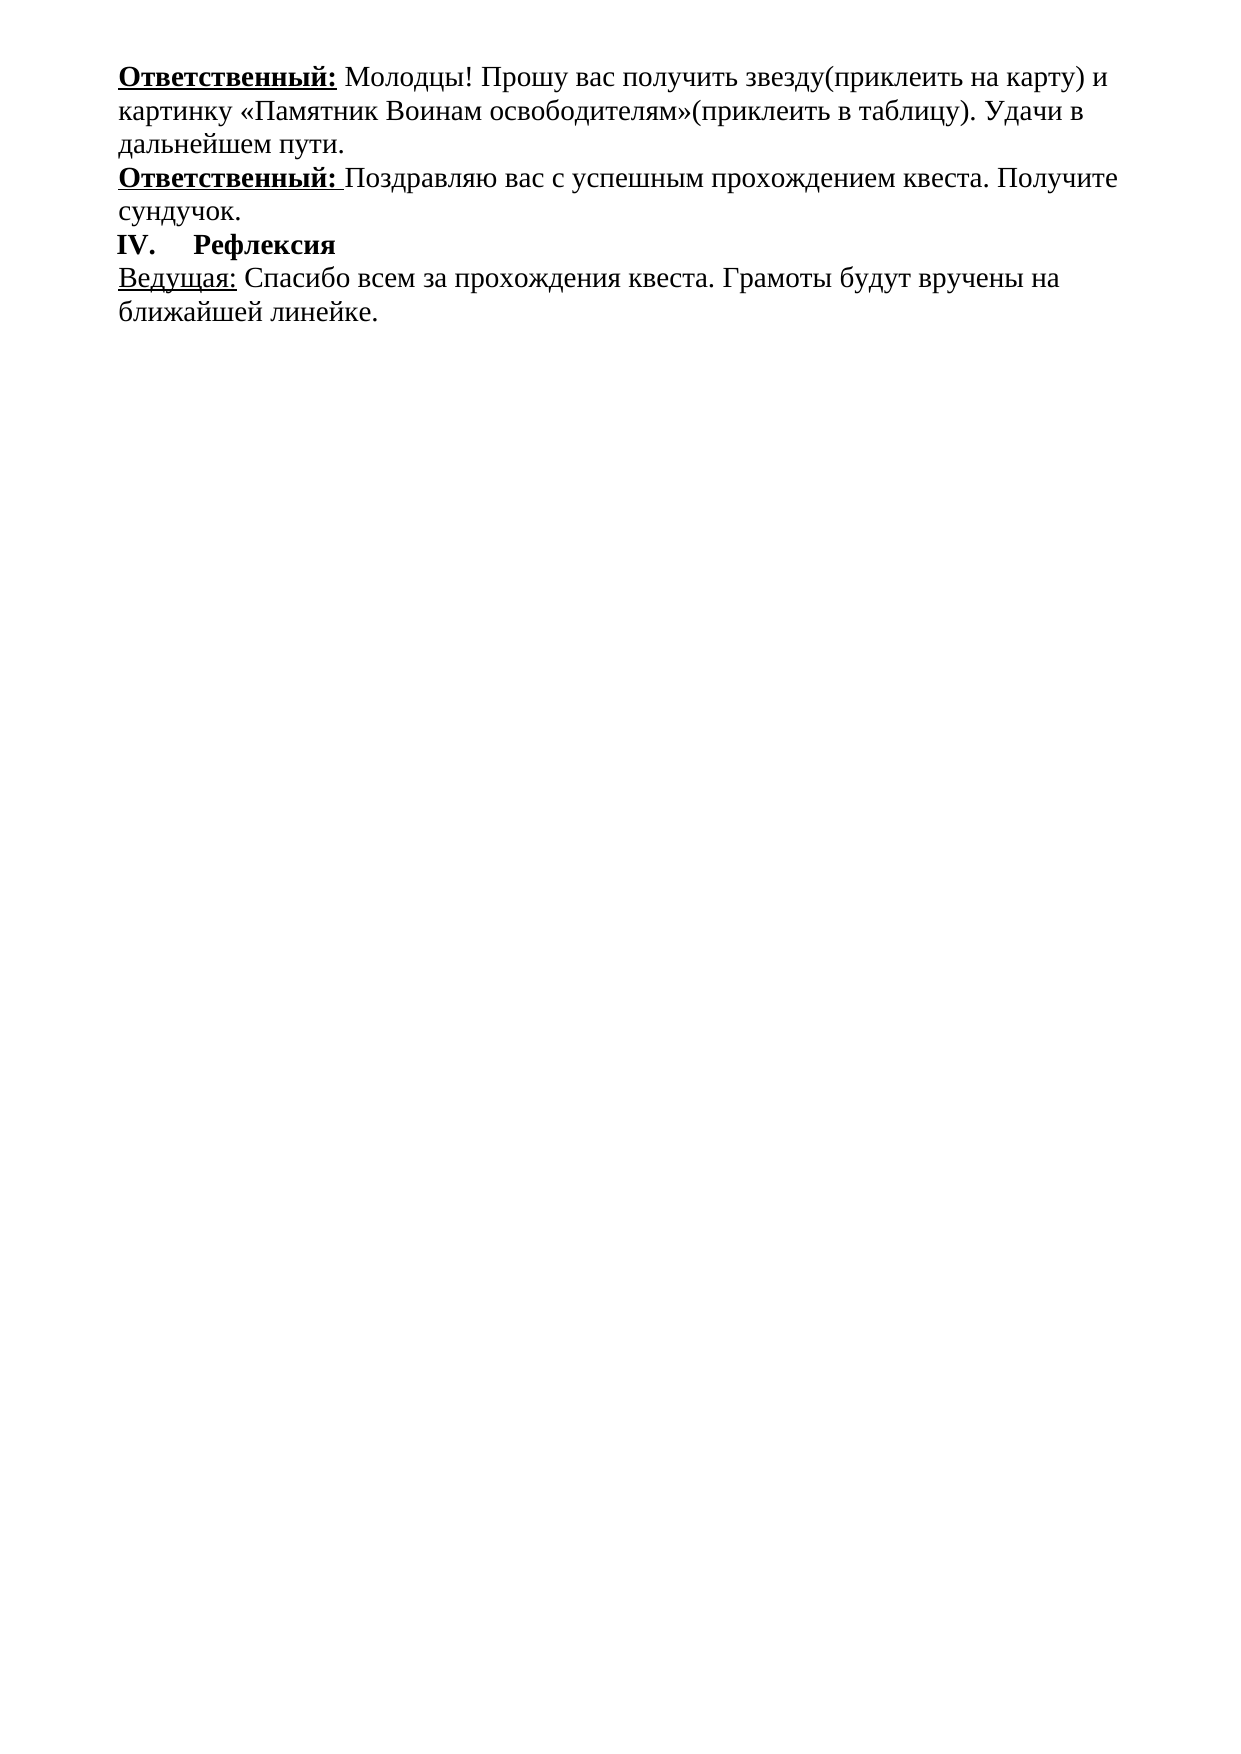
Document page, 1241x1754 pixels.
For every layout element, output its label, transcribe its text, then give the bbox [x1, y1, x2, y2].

text Ответственный: Молодцы! Прошу вас получить звезду(приклеить на карту) и картинку «Памятник Воинам освободителям»(приклеить в таблицу). Удачи в дальнейшем пути. [118, 59, 1152, 160]
list Рефлексия [156, 227, 1152, 260]
text Ведущая: Спасибо всем за прохождения квеста. Грамоты будут вручены на ближайшей линейке. [118, 260, 1152, 327]
text Ответственный: Поздравляю вас с успешным прохождением квеста. Получите сундучок. [118, 160, 1152, 227]
